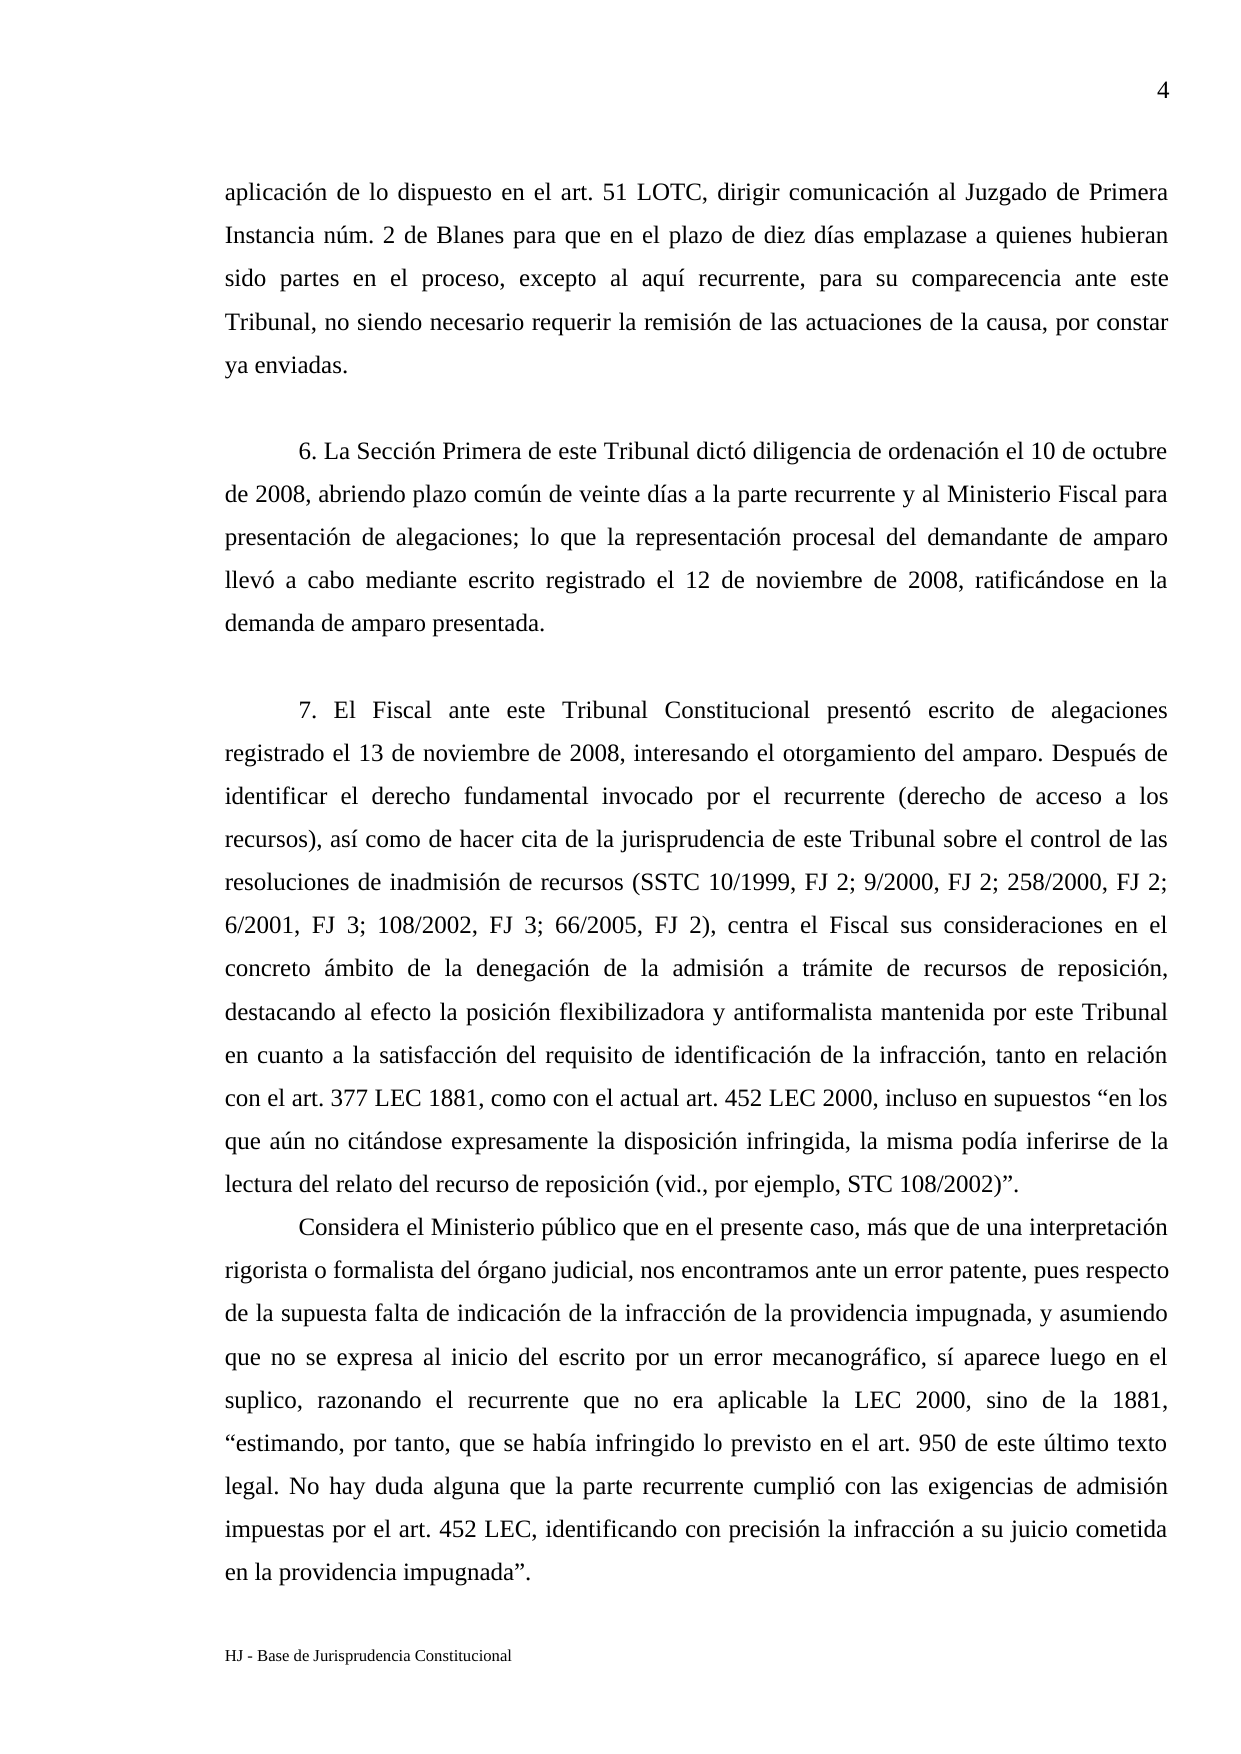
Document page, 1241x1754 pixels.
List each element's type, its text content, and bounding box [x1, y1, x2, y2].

text 6. La Sección Primera de este Tribunal dictó diligencia de ordenación el 10 de octubre de 2008, abriendo plazo común de veinte días a la parte recurrente y al Ministerio Fiscal para presentación de alegaciones; lo que la representación procesal del demandante de amparo llevó a cabo mediante escrito registrado el 12 de noviembre de 2008, ratificándose en la demanda de amparo presentada. [224, 436, 1169, 637]
text Considera el Ministerio público que en el presente caso, más que de una interpretación rigorista o formalista del órgano judicial, nos encontramos ante un error patente, pues respecto de la supuesta falta de indicación de la infracción de la providencia impugnada, y asumiendo que no se expresa al inicio del escrito por un error mecanográfico, sí aparece luego en el suplico, razonando el recurrente que no era aplicable la LEC 2000, sino de la 1881, “estimando, por tanto, que se había infringido lo previsto en el art. 950 de este último texto legal. No hay duda alguna que la parte recurrente cumplió con las exigencias de admisión impuestas por el art. 452 LEC, identificando con precisión la infracción a su juicio cometida en la providencia impugnada”. [224, 1212, 1169, 1586]
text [224, 177, 1169, 378]
text 7. El Fiscal ante este Tribunal Constitucional presentó escrito de alegaciones registrado el 13 de noviembre de 2008, interesando el otorgamiento del amparo. Después de identificar el derecho fundamental invocado por el recurrente (derecho de acceso a los recursos), así como de hacer cita de la jurisprudencia de este Tribunal sobre el control de las resoluciones de inadmisión de recursos (SSTC 10/1999, FJ 2; 9/2000, FJ 2; 258/2000, FJ 2; 6/2001, FJ 3; 108/2002, FJ 3; 66/2005, FJ 2), centra el Fiscal sus consideraciones en el concreto ámbito de la denegación de la admisión a trámite de recursos de reposición, destacando al efecto la posición flexibilizadora y antiformalista mantenida por este Tribunal en cuanto a la satisfacción del requisito de identificación de la infracción, tanto en relación con el art. 377 LEC 1881, como con el actual art. 452 LEC 2000, incluso en supuestos “en los que aún no citándose expresamente la disposición infringida, la misma podía inferirse de la lectura del relato del recurso de reposición (vid., por ejemplo, STC 108/2002)”. [224, 695, 1169, 1198]
